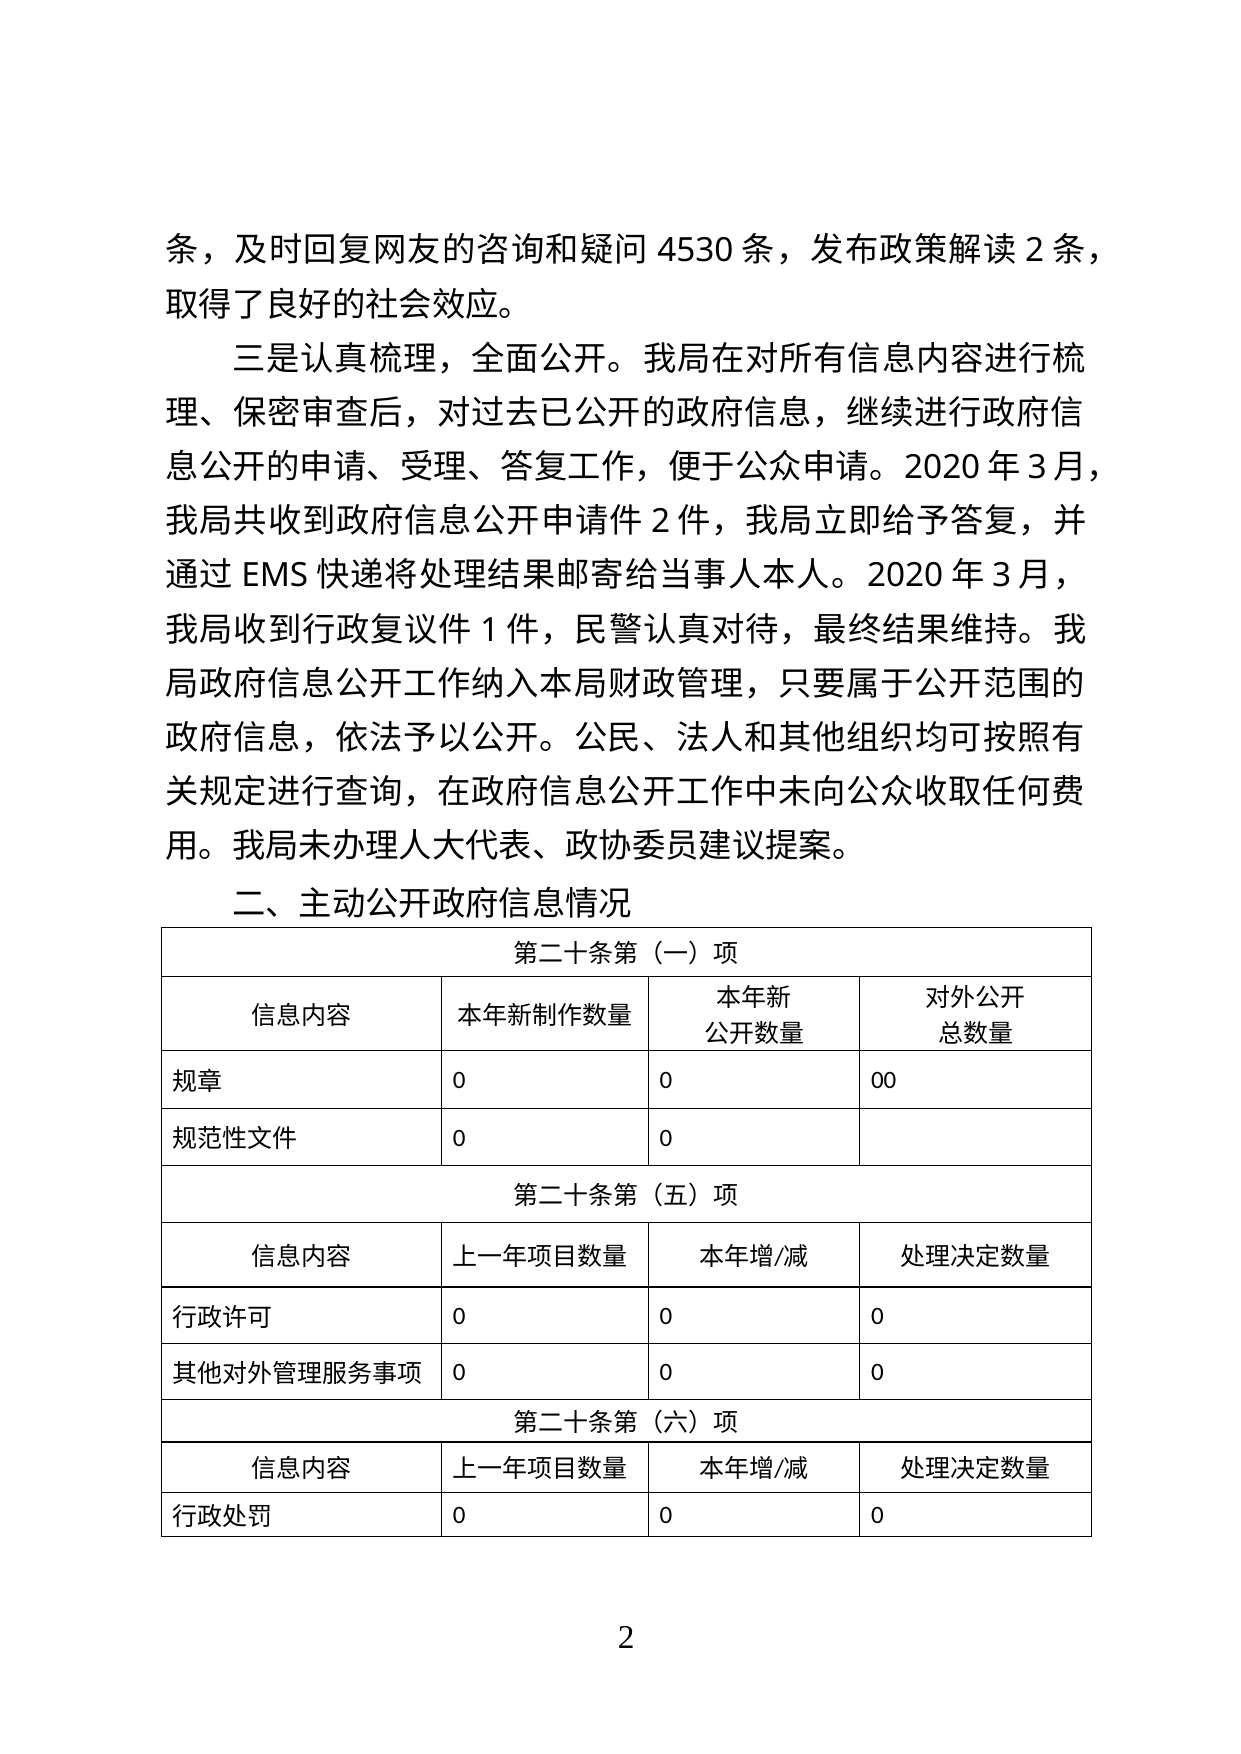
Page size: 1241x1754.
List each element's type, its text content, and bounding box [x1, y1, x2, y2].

table_cell 0 [649, 1344, 859, 1399]
table_cell 0 [442, 1051, 648, 1108]
table_cell 第二十条第（六）项 [162, 1400, 1091, 1441]
table_cell 0 [442, 1493, 648, 1536]
table_cell 0 [860, 1288, 1091, 1343]
table_cell 0 [649, 1493, 859, 1536]
table_cell 0 [442, 1288, 648, 1343]
table_cell 其他对外管理服务事项 [162, 1344, 441, 1399]
text 二、主动公开政府信息情况 [165, 868, 1087, 927]
table_cell 0 [649, 1051, 859, 1108]
table_cell 0 [860, 1493, 1091, 1536]
table_cell 0 [860, 1344, 1091, 1399]
table_cell [860, 1109, 1091, 1165]
table_cell 本年增/减 [649, 1443, 859, 1492]
table_cell 0 [649, 1109, 859, 1165]
table_cell 0 [442, 1344, 648, 1399]
table_header 第二十条第（一）项 [162, 928, 1091, 976]
table_cell 0 [649, 1288, 859, 1343]
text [165, 218, 1087, 327]
table_cell 行政处罚 [162, 1493, 441, 1536]
text 三是认真梳理，全面公开。我局在对所有信息内容进行梳理、保密审查后，对过去已公开的政府信息，继续进行政府信息公开的申请、受理、答复工作，便于公众申请。2020年3月，我局共收到政府信息公开申请件2件，我局立即给予答复，并通过EMS快递将处理结果邮寄给当事人本人。2020年3月，我局收到行政复议件1件，民警认真对待，最终结果维持。我局政府信息公开工作纳入本局财政管理，只要属于公开范围的政府信息，依法予以公开。公民、法人和其他组织均可按照有关规定进行查询，在政府信息公开工作中未向公众收取任何费用。我局未办理人大代表、政协委员建议提案。 [165, 327, 1087, 868]
table_cell 上一年项目数量 [442, 1443, 648, 1492]
table_cell 上一年项目数量 [442, 1223, 648, 1286]
table_cell 本年新制作数量 [442, 977, 648, 1050]
table_cell 信息内容 [162, 977, 441, 1050]
table_cell 信息内容 [162, 1223, 441, 1286]
table_cell 规范性文件 [162, 1109, 441, 1165]
table_cell 规章 [162, 1051, 441, 1108]
table_cell 本年新 公开数量 [649, 977, 859, 1050]
table_cell 对外公开 总数量 [860, 977, 1091, 1050]
table_cell 处理决定数量 [860, 1223, 1091, 1286]
table_cell 处理决定数量 [860, 1443, 1091, 1492]
table_cell 行政许可 [162, 1288, 441, 1343]
table_cell 第二十条第（五）项 [162, 1166, 1091, 1222]
table_cell 0 [442, 1109, 648, 1165]
table_cell 信息内容 [162, 1443, 441, 1492]
table_cell 00 [860, 1051, 1091, 1108]
table_cell 本年增/减 [649, 1223, 859, 1286]
